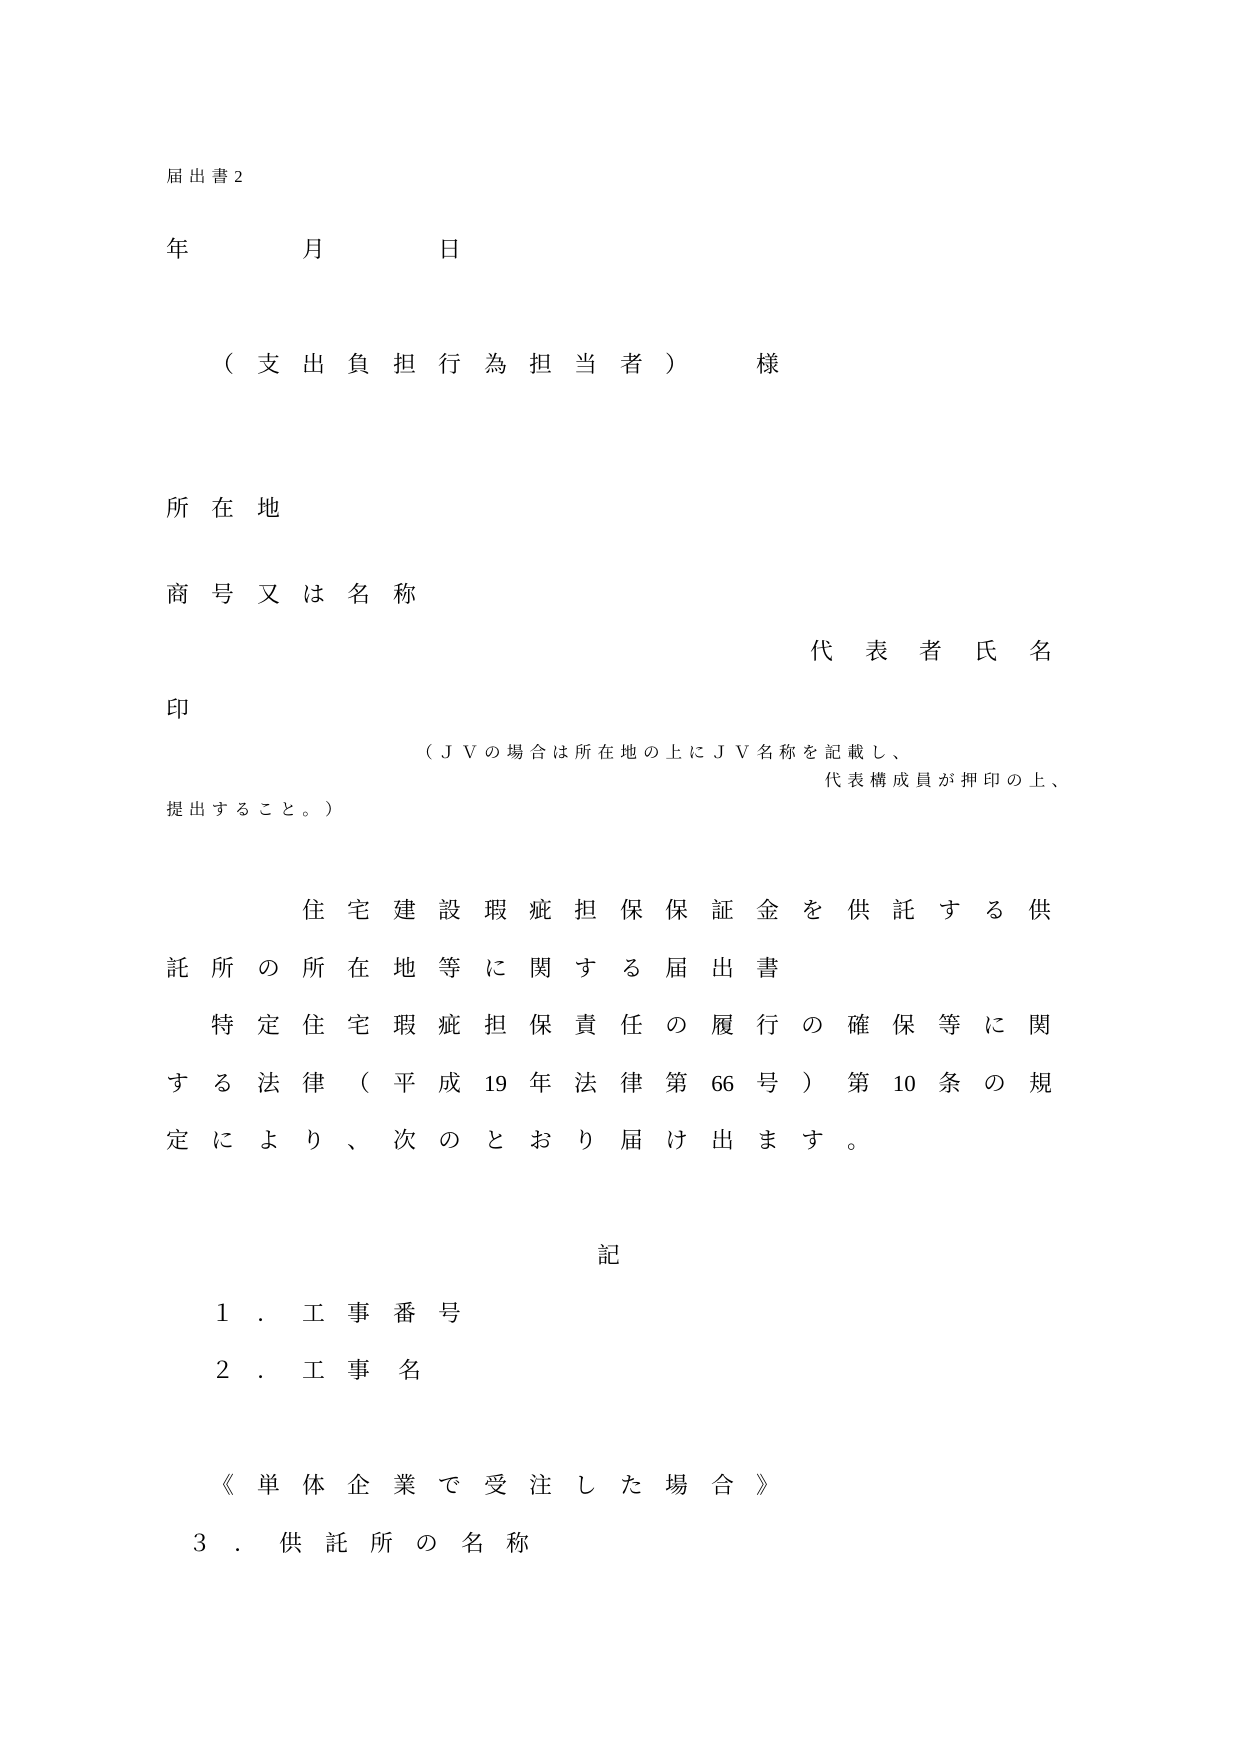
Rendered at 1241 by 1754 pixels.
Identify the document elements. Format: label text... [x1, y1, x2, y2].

text 届出書2 [166, 161, 1074, 190]
text ３．供託所の名称 [166, 1512, 1074, 1570]
text １．工事番号 [166, 1282, 1074, 1340]
text 代表者氏名 印 [166, 621, 1074, 736]
text 住宅建設瑕疵担保保証金を供託する供託所の所在地等に関する届出書 [166, 880, 1074, 995]
text ２．工事名 [166, 1340, 1074, 1397]
text 商号又は名称 [166, 535, 1074, 621]
text 代表構成員が押印の上、提出すること。） [166, 765, 1074, 822]
text 《単体企業で受注した場合》 [166, 1455, 1074, 1512]
text 記 [166, 1225, 1074, 1282]
text （支出負担行為担当者） 様 [166, 334, 1074, 391]
text 所在地 [166, 449, 1074, 535]
text （ＪＶの場合は所在地の上にＪＶ名称を記載し、 [166, 736, 1074, 765]
text 特定住宅瑕疵担保責任の履行の確保等に関する法律（平成19年法律第66号）第10条の規定により、次のとおり届け出ます。 [166, 995, 1074, 1167]
text 年 月 日 [166, 190, 1074, 276]
